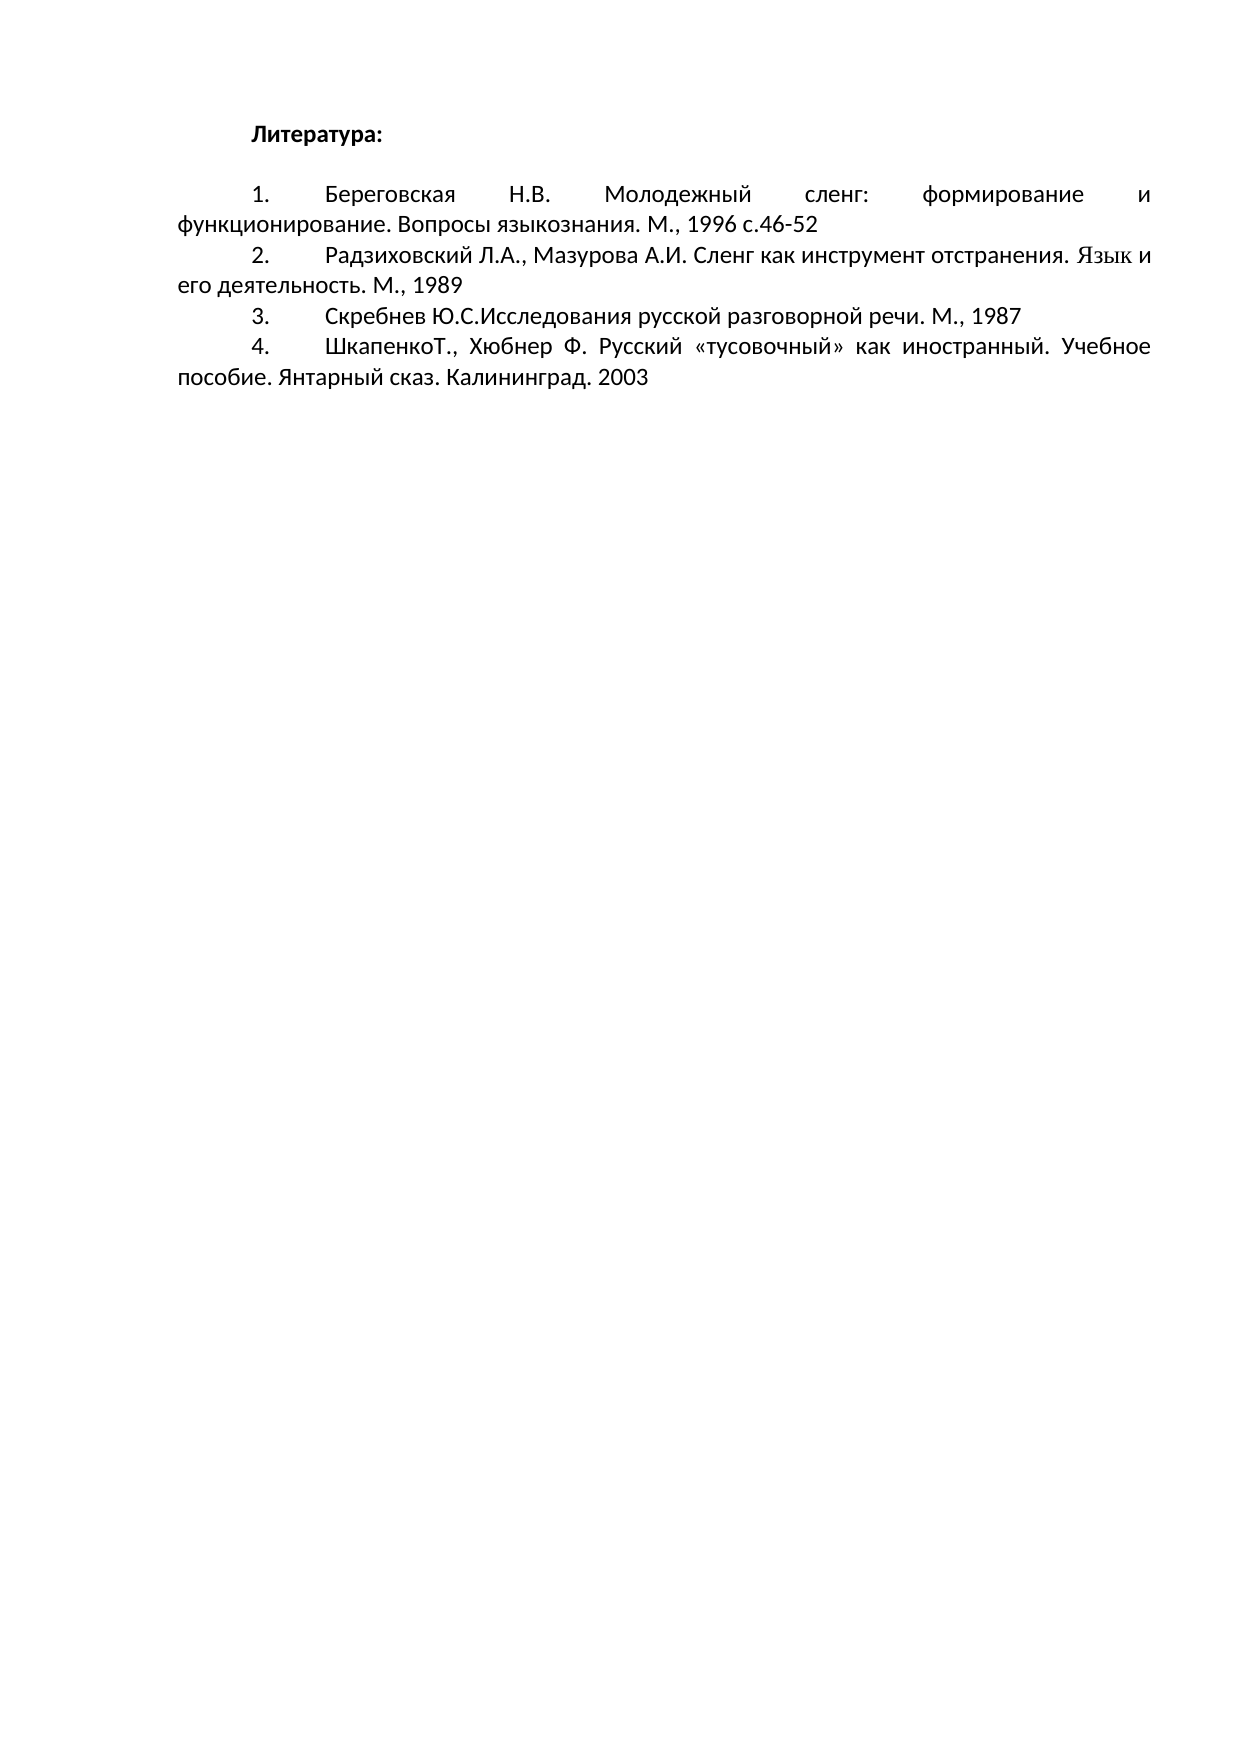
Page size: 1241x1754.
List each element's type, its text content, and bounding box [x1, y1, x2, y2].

list ШкапенкоТ., Хюбнер Ф. Русский «тусовочный» как иностранный. Учебное пособие. Янтарный сказ. Калининград. 2003 [177, 330, 1152, 391]
text Литература: [177, 118, 1152, 149]
list Скребнев Ю.С.Исследования русской разговорной речи. М., 1987 [177, 300, 1152, 330]
list Береговская Н.В. Молодежный сленг: формирование и функционирование. Вопросы языкознания. М., 1996 с.46-52 [177, 178, 1152, 239]
list Радзиховский Л.А., Мазурова А.И. Сленг как инструмент отстранения. Язык и его деятельность. М., 1989 [177, 239, 1152, 300]
